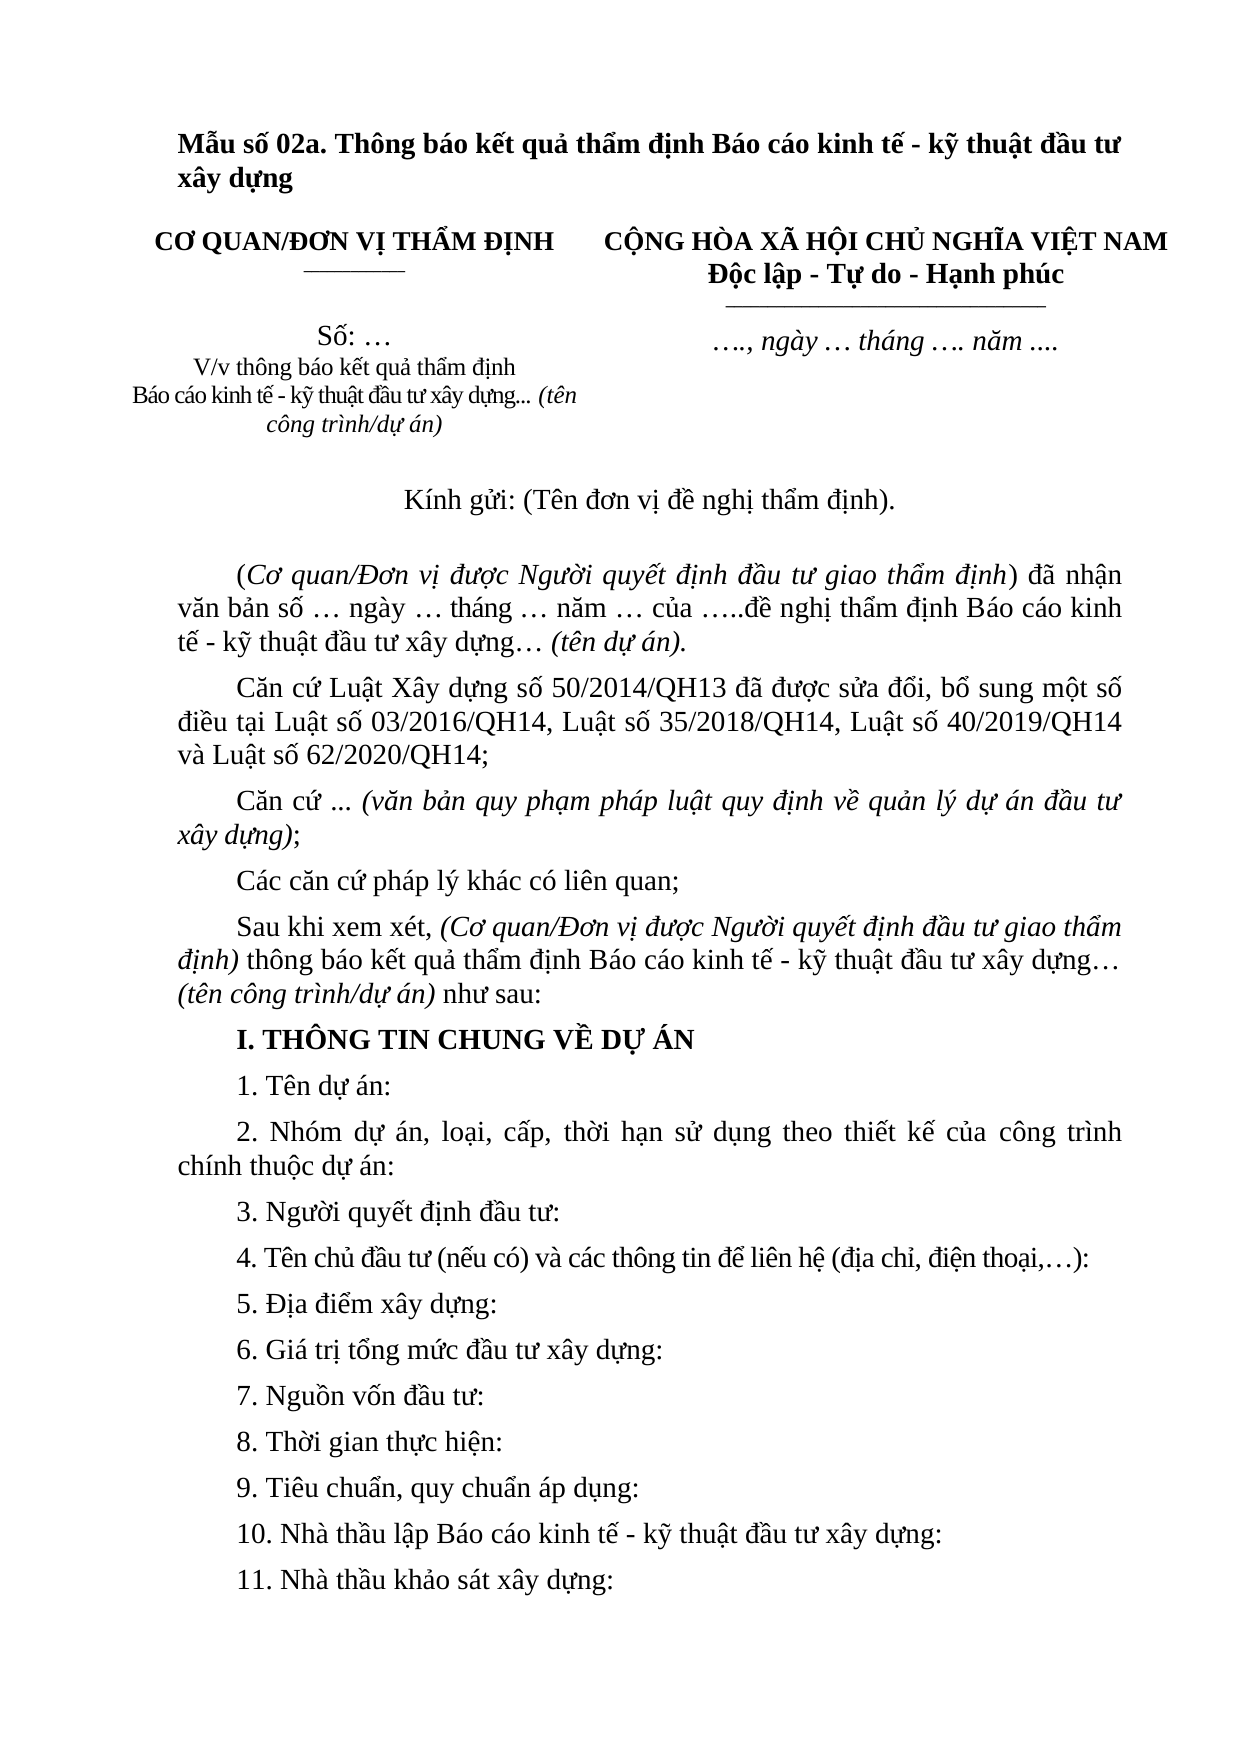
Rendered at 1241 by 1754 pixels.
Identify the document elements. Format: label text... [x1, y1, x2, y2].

text 2. Nhóm dự án, loại, cấp, thời hạn sử dụng theo thiết kế của công trình chính thuộc dự án: [177, 1114, 1122, 1181]
text Căn cứ ... (văn bản quy phạm pháp luật quy định về quản lý dự án đầu tư xây dựng); [177, 783, 1122, 850]
text 6. Giá trị tổng mức đầu tư xây dựng: [177, 1332, 1122, 1365]
table_header CỘNG HÒA XÃ HỘI CHỦ NGHĨA VIỆT NAM Độc lập - Tự do - Hạnh phúc ______________________________________ …., ngày … tháng …. năm .... [591, 225, 1181, 438]
text 7. Nguồn vốn đầu tư: [177, 1378, 1122, 1411]
text 9. Tiêu chuẩn, quy chuẩn áp dụng: [177, 1470, 1122, 1503]
text I. THÔNG TIN CHUNG VỀ DỰ ÁN [177, 1022, 1122, 1056]
text Các căn cứ pháp lý khác có liên quan; [177, 863, 1122, 896]
text 4. Tên chủ đầu tư (nếu có) và các thông tin để liên hệ (địa chỉ, điện thoại,…): [177, 1240, 1122, 1273]
text Căn cứ Luật Xây dựng số 50/2014/QH13 đã được sửa đổi, bổ sung một số điều tại Luật số 03/2016/QH14, Luật số 35/2018/QH14, Luật số 40/2019/QH14 và Luật số 62/2020/QH14; [177, 670, 1122, 771]
text Sau khi xem xét, (Cơ quan/Đơn vị được Người quyết định đầu tư giao thẩm định) thông báo kết quả thẩm định Báo cáo kinh tế - kỹ thuật đầu tư xây dựng… (tên công trình/dự án) như sau: [177, 909, 1122, 1009]
text 11. Nhà thầu khảo sát xây dựng: [177, 1562, 1122, 1596]
text 10. Nhà thầu lập Báo cáo kinh tế - kỹ thuật đầu tư xây dựng: [177, 1516, 1122, 1549]
text Mẫu số 02a. Thông báo kết quả thẩm định Báo cáo kinh tế - kỹ thuật đầu tư xây dựng [177, 127, 1122, 194]
text 8. Thời gian thực hiện: [177, 1424, 1122, 1457]
text 3. Người quyết định đầu tư: [177, 1194, 1122, 1227]
table_header CƠ QUAN/ĐƠN VỊ THẨM ĐỊNH _____________ Số: … V/v thông báo kết quả thẩm định Báo cáo kinh tế - kỹ thuật đầu tư xây dựng... (tên công trình/dự án) [118, 225, 591, 438]
text 5. Địa điểm xây dựng: [177, 1286, 1122, 1319]
text Kính gửi: (Tên đơn vị đề nghị thẩm định). [177, 482, 1122, 515]
text 1. Tên dự án: [177, 1068, 1122, 1102]
text (Cơ quan/Đơn vị được Người quyết định đầu tư giao thẩm định) đã nhận văn bản số … ngày … tháng … năm … của …..đề nghị thẩm định Báo cáo kinh tế - kỹ thuật đầu tư xây dựng… (tên dự án). [177, 557, 1122, 658]
